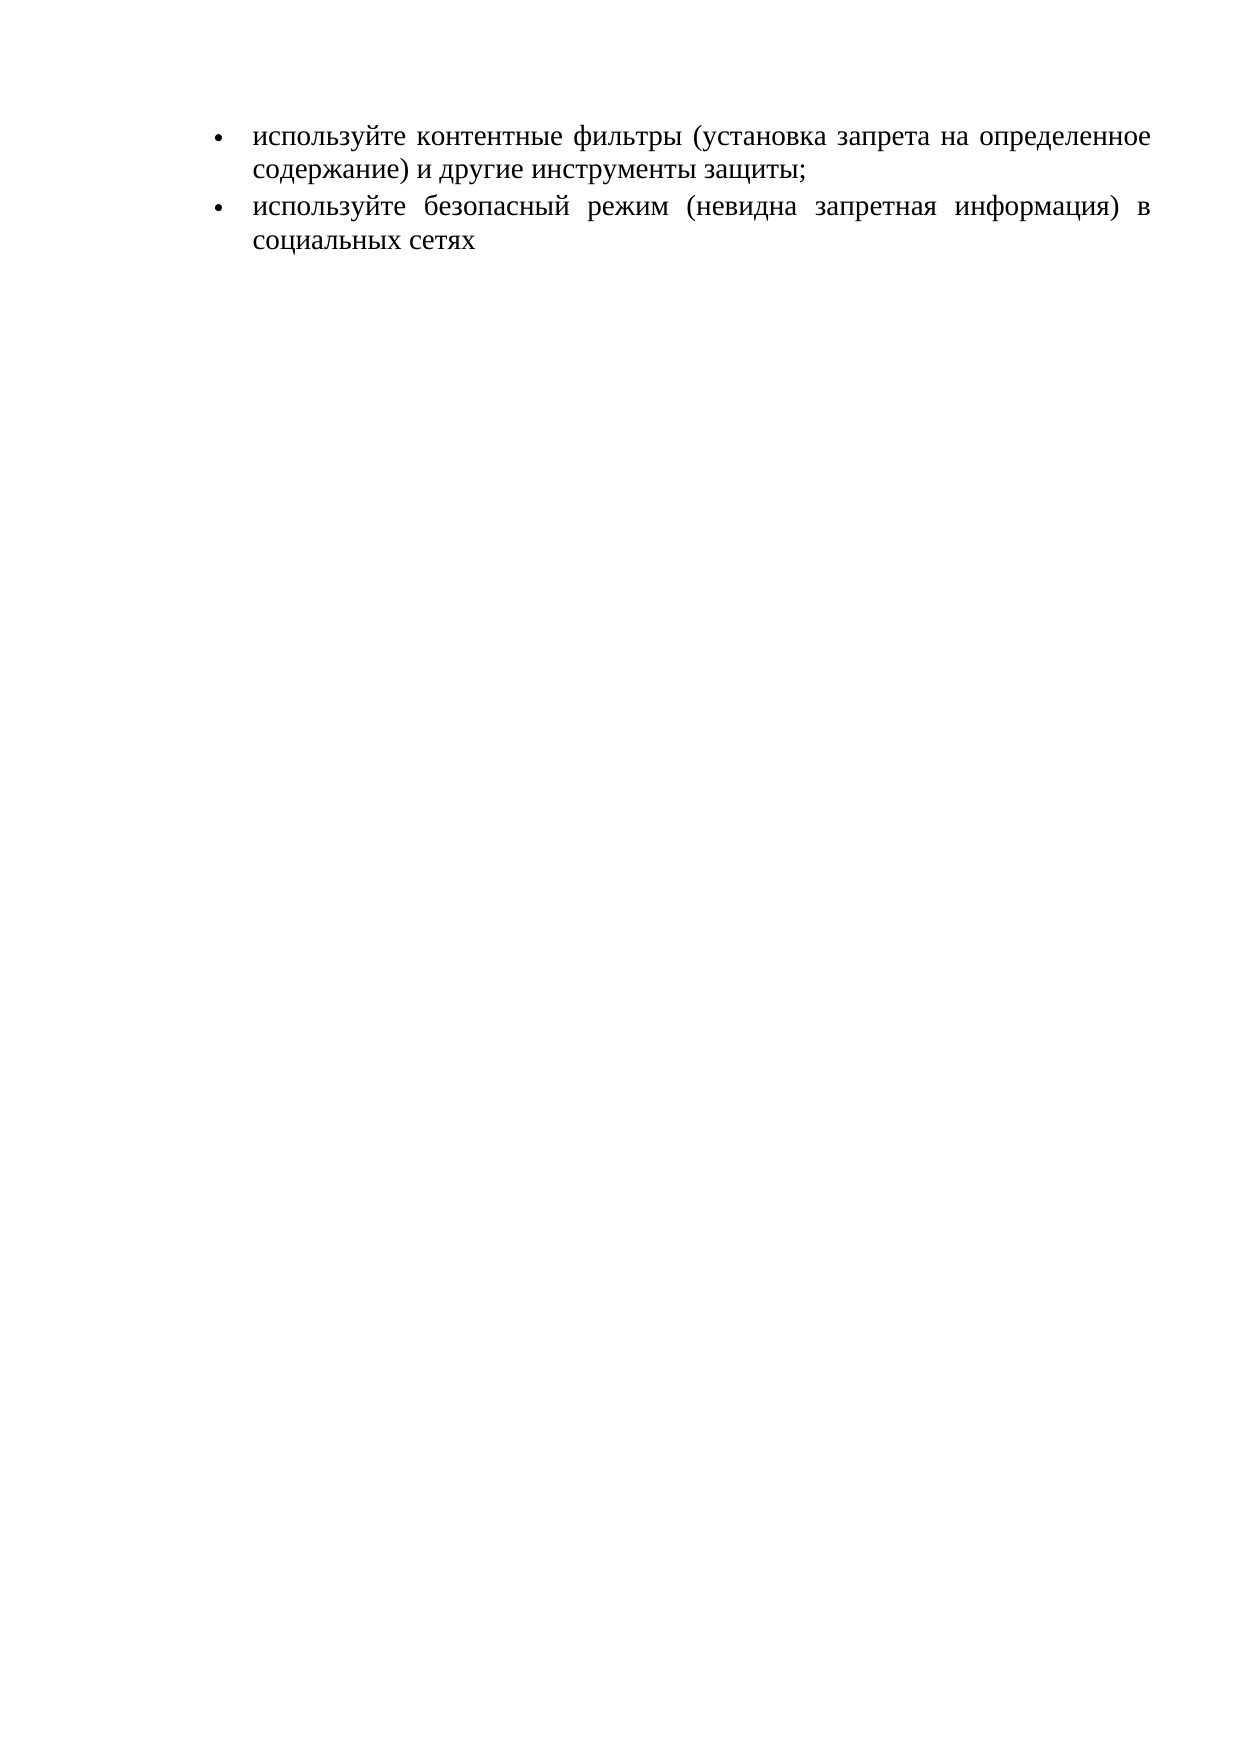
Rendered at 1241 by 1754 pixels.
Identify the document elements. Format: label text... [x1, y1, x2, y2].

list используйте контентные фильтры (установка запрета на определенное содержание) и другие инструменты защиты; [215, 118, 1152, 185]
list используйте безопасный режим (невидна запретная информация) в социальных сетях [215, 188, 1152, 255]
